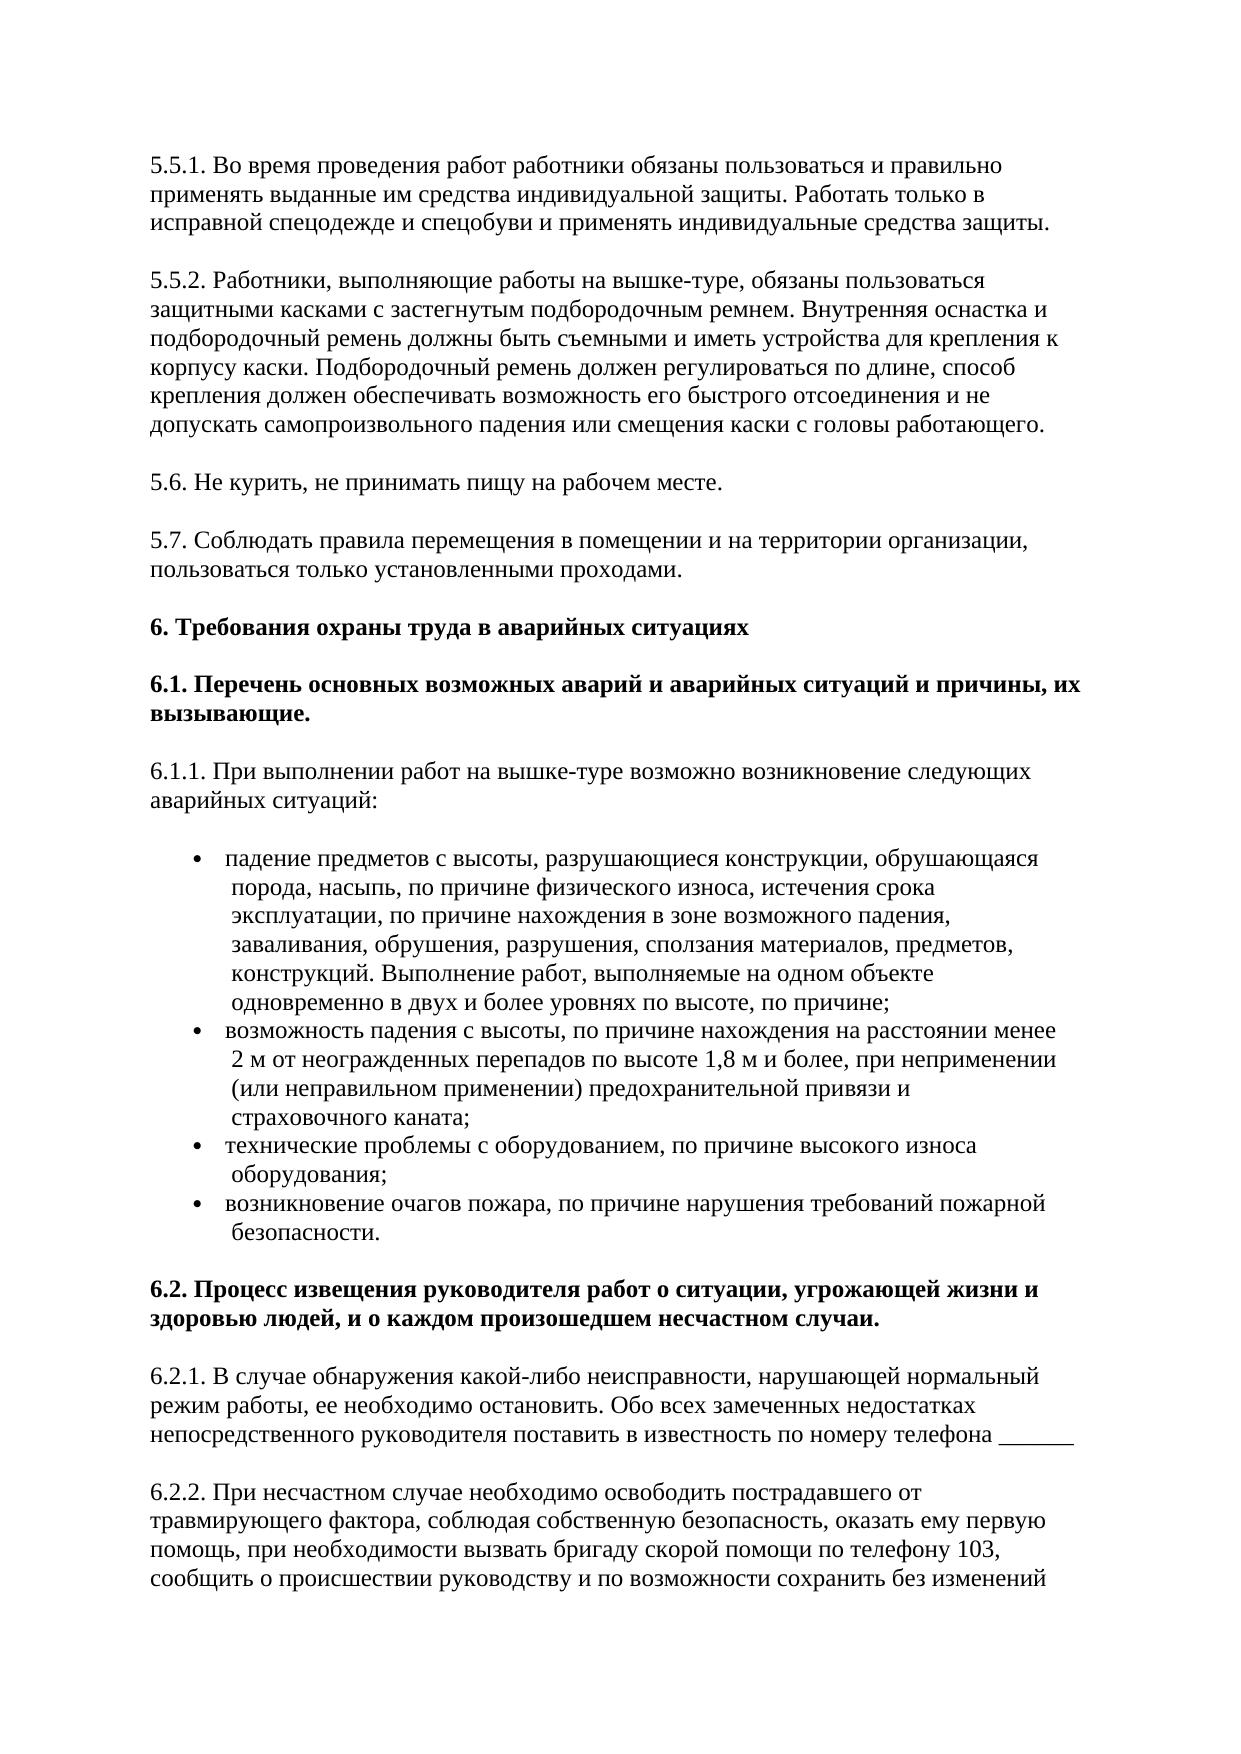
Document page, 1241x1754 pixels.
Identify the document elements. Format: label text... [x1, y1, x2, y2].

list возникновение очагов пожара, по причине нарушения требований пожарной безопасности. [194, 1188, 1071, 1245]
text 6.1. Перечень основных возможных аварий и аварийных ситуаций и причины, их вызывающие. [150, 669, 1090, 727]
text 5.6. Не курить, не принимать пищу на рабочем месте. [150, 467, 1090, 496]
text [150, 1477, 1090, 1592]
text 6.1.1. При выполнении работ на вышке-туре возможно возникновение следующих аварийных ситуаций: [150, 756, 1090, 814]
text 6.2.1. В случае обнаружения какой-либо неисправности, нарушающей нормальный режим работы, ее необходимо остановить. Обо всех замеченных недостатках непосредственного руководителя поставить в известность по номеру телефона ______ [150, 1361, 1090, 1447]
text 6. Требования охраны труда в аварийных ситуациях [150, 612, 1090, 640]
text 5.7. Соблюдать правила перемещения в помещении и на территории организации, пользоваться только установленными проходами. [150, 525, 1090, 582]
text 6.2. Процесс извещения руководителя работ о ситуации, угрожающей жизни и здоровью людей, и о каждом произошедшем несчастном случаи. [150, 1274, 1090, 1332]
list падение предметов с высоты, разрушающиеся конструкции, обрушающаяся порода, насыпь, по причине физического износа, истечения срока эксплуатации, по причине нахождения в зоне возможного падения, заваливания, обрушения, разрушения, сползания материалов, предметов, конструкций. Выполнение работ, выполняемые на одном объекте одновременно в двух и более уровнях по высоте, по причине; [194, 843, 1071, 1015]
list возможность падения с высоты, по причине нахождения на расстоянии менее 2 м от неогражденных перепадов по высоте 1,8 м и более, при неприменении (или неправильном применении) предохранительной привязи и страховочного каната; [194, 1015, 1071, 1130]
text 5.5.1. Во время проведения работ работники обязаны пользоваться и правильно применять выданные им средства индивидуальной защиты. Работать только в исправной спецодежде и спецобуви и применять индивидуальные средства защиты. [150, 150, 1090, 236]
list технические проблемы с оборудованием, по причине высокого износа оборудования; [194, 1130, 1071, 1188]
text 5.5.2. Работники, выполняющие работы на вышке-туре, обязаны пользоваться защитными касками с застегнутым подбородочным ремнем. Внутренняя оснастка и подбородочный ремень должны быть съемными и иметь устройства для крепления к корпусу каски. Подбородочный ремень должен регулироваться по длине, способ крепления должен обеспечивать возможность его быстрого отсоединения и не допускать самопроизвольного падения или смещения каски с головы работающего. [150, 265, 1090, 438]
